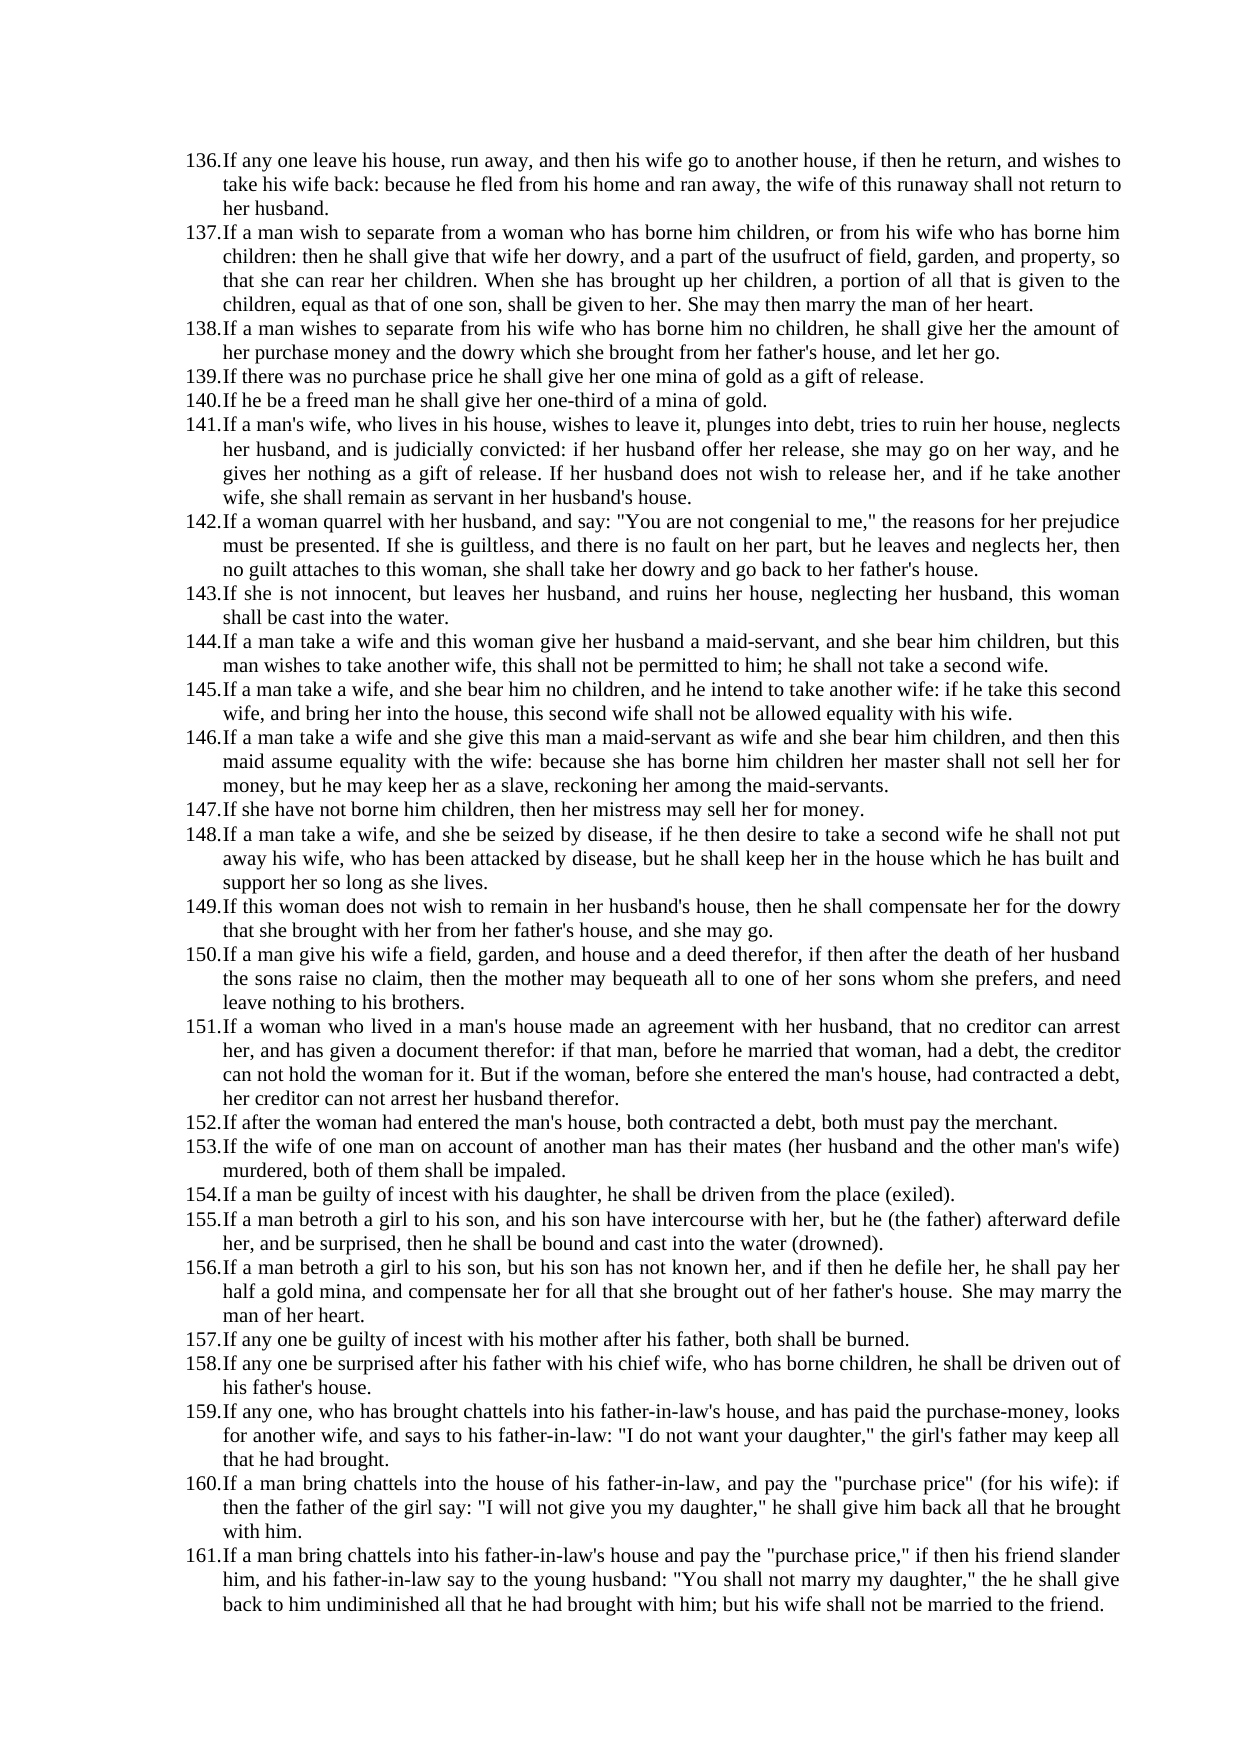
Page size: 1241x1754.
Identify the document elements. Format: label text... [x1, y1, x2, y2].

list If any one be surprised after his father with his chief wife, who has borne children, he shall be driven out of his father's house. [185, 1351, 1122, 1399]
list If a man take a wife and this woman give her husband a maid-servant, and she bear him children, but this man wishes to take another wife, this shall not be permitted to him; he shall not take a second wife. [185, 629, 1122, 677]
list If there was no purchase price he shall give her one mina of gold as a gift of release. [185, 364, 1122, 388]
list If a man take a wife, and she be seized by disease, if he then desire to take a second wife he shall not put away his wife, who has been attacked by disease, but he shall keep her in the house which he has built and support her so long as she lives. [185, 821, 1122, 894]
list If a man's wife, who lives in his house, wishes to leave it, plunges into debt, tries to ruin her house, neglects her husband, and is judicially convicted: if her husband offer her release, she may go on her way, and he gives her nothing as a gift of release. If her husband does not wish to release her, and if he take another wife, she shall remain as servant in her husband's house. [185, 412, 1122, 509]
list If any one, who has brought chattels into his father-in-law's house, and has paid the purchase-money, looks for another wife, and says to his father-in-law: "I do not want your daughter," the girl's father may keep all that he had brought. [185, 1399, 1122, 1471]
list If he be a freed man he shall give her one-third of a mina of gold. [185, 388, 1122, 412]
list If a man betroth a girl to his son, and his son have intercourse with her, but he (the father) afterward defile her, and be surprised, then he shall be bound and cast into the water (drowned). [185, 1206, 1122, 1254]
list If the wife of one man on account of another man has their mates (her husband and the other man's wife) murdered, both of them shall be impaled. [185, 1134, 1122, 1182]
list If a man take a wife and she give this man a maid-servant as wife and she bear him children, and then this maid assume equality with the wife: because she has borne him children her master shall not sell her for money, but he may keep her as a slave, reckoning her among the maid-servants. [185, 725, 1122, 797]
list If a man be guilty of incest with his daughter, he shall be driven from the place (exiled). [185, 1182, 1122, 1206]
list If a woman quarrel with her husband, and say: "You are not congenial to me," the reasons for her prejudice must be presented. If she is guiltless, and there is no fault on her part, but he leaves and neglects her, then no guilt attaches to this woman, she shall take her dowry and go back to her father's house. [185, 509, 1122, 581]
list If a woman who lived in a man's house made an agreement with her husband, that no creditor can arrest her, and has given a document therefor: if that man, before he married that woman, had a debt, the creditor can not hold the woman for it. But if the woman, before she entered the man's house, had contracted a debt, her creditor can not arrest her husband therefor. [185, 1014, 1122, 1110]
list If a man betroth a girl to his son, but his son has not known her, and if then he defile her, he shall pay her half a gold mina, and compensate her for all that she brought out of her father's house. She may marry the man of her heart. [185, 1254, 1122, 1327]
list If any one leave his house, run away, and then his wife go to another house, if then he return, and wishes to take his wife back: because he fled from his home and ran away, the wife of this runaway shall not return to her husband. [185, 148, 1122, 220]
list If any one be guilty of incest with his mother after his father, both shall be burned. [185, 1327, 1122, 1351]
list If she is not innocent, but leaves her husband, and ruins her house, neglecting her husband, this woman shall be cast into the water. [185, 581, 1122, 629]
list If this woman does not wish to remain in her husband's house, then he shall compensate her for the dowry that she brought with her from her father's house, and she may go. [185, 894, 1122, 942]
list If a man bring chattels into the house of his father-in-law, and pay the "purchase price" (for his wife): if then the father of the girl say: "I will not give you my daughter," he shall give him back all that he brought with him. [185, 1471, 1122, 1543]
list If she have not borne him children, then her mistress may sell her for money. [185, 797, 1122, 821]
list If a man wish to separate from a woman who has borne him children, or from his wife who has borne him children: then he shall give that wife her dowry, and a part of the usufruct of field, garden, and property, so that she can rear her children. When she has brought up her children, a portion of all that is given to the children, equal as that of one son, shall be given to her. She may then marry the man of her heart. [185, 220, 1122, 316]
list If a man wishes to separate from his wife who has borne him no children, he shall give her the amount of her purchase money and the dowry which she brought from her father's house, and let her go. [185, 316, 1122, 364]
list If a man bring chattels into his father-in-law's house and pay the "purchase price," if then his friend slander him, and his father-in-law say to the young husband: "You shall not marry my daughter," the he shall give back to him undiminished all that he had brought with him; but his wife shall not be married to the friend. [185, 1543, 1122, 1616]
list If a man take a wife, and she bear him no children, and he intend to take another wife: if he take this second wife, and bring her into the house, this second wife shall not be allowed equality with his wife. [185, 677, 1122, 725]
list If after the woman had entered the man's house, both contracted a debt, both must pay the merchant. [185, 1110, 1122, 1134]
list If a man give his wife a field, garden, and house and a deed therefor, if then after the death of her husband the sons raise no claim, then the mother may bequeath all to one of her sons whom she prefers, and need leave nothing to his brothers. [185, 942, 1122, 1014]
